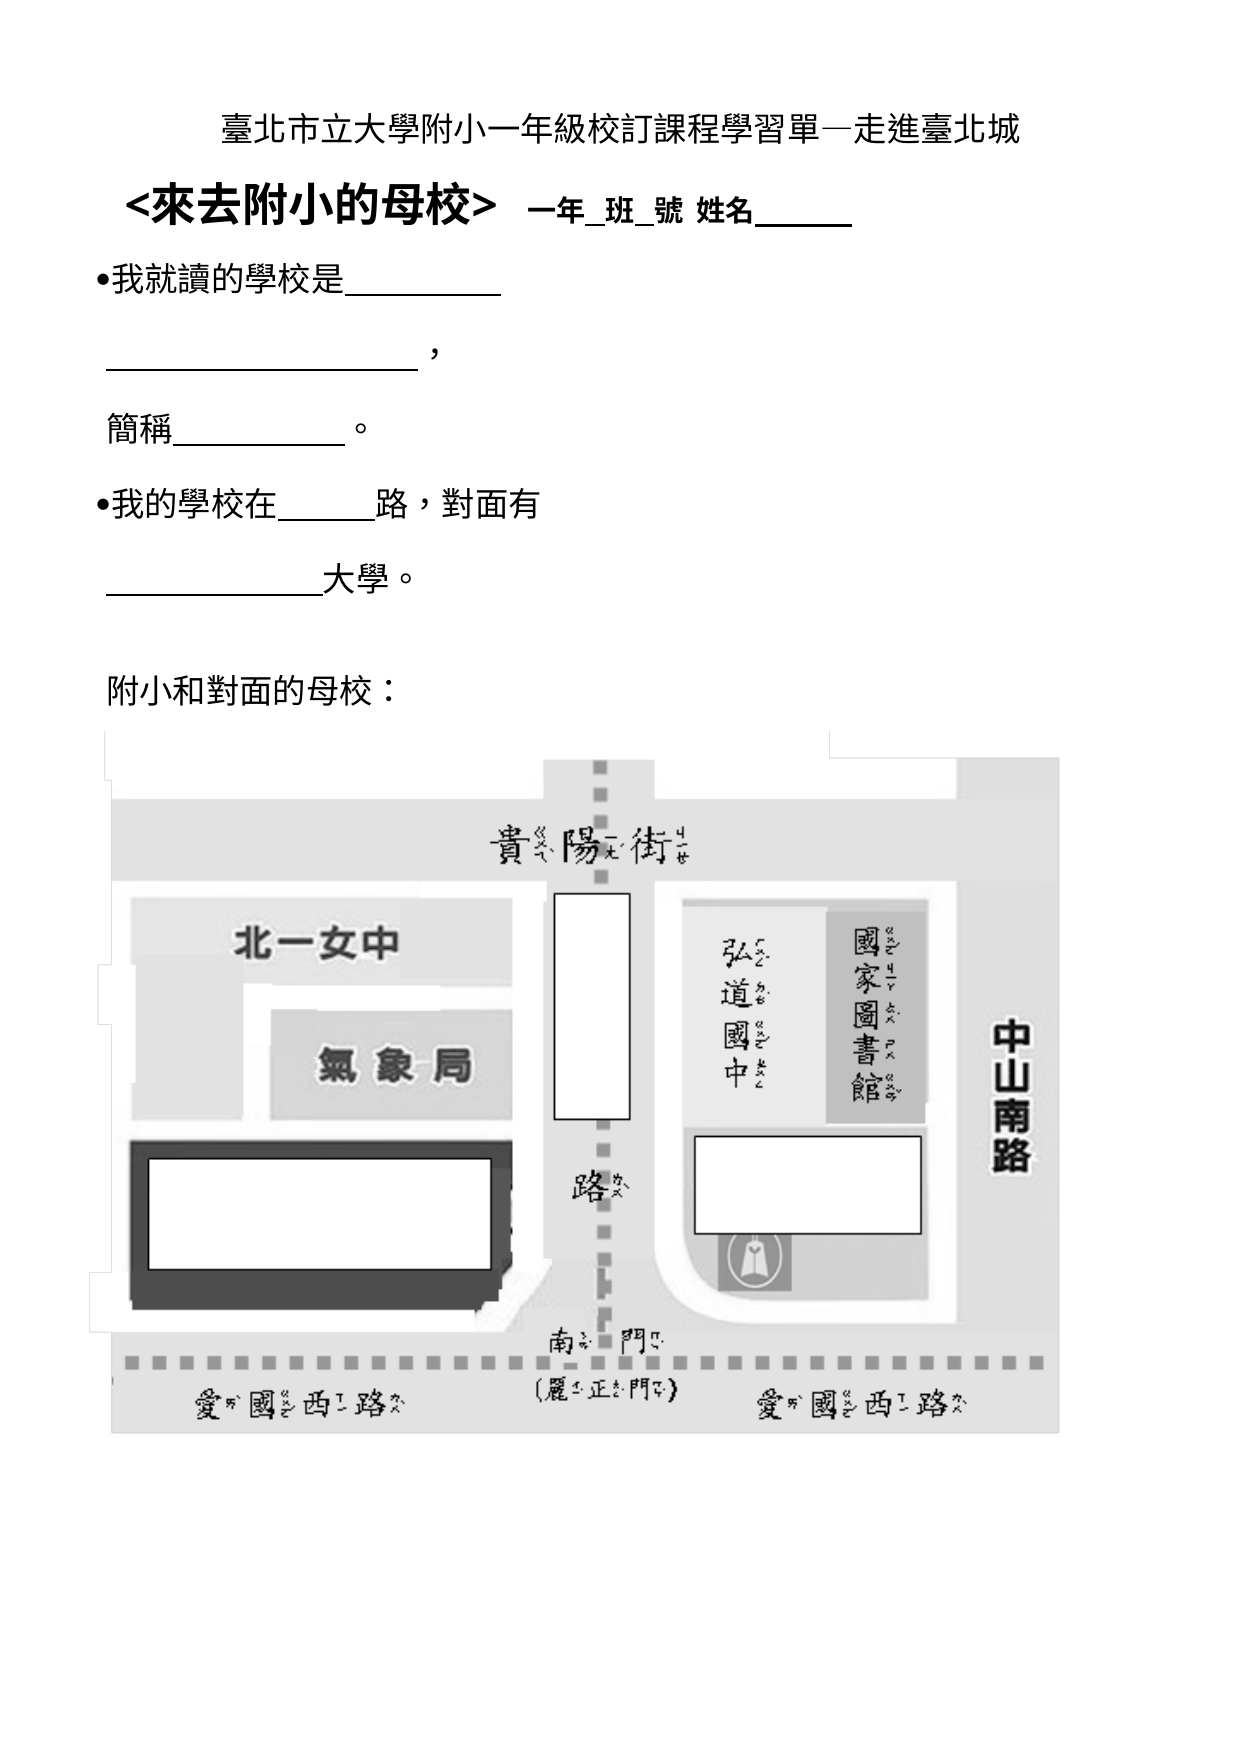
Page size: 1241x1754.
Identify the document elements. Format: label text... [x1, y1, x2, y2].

text 簡稱 。 [89, 389, 1152, 464]
text 臺北市立大學附小一年級校訂課程學習單—走進臺北城 [89, 89, 1152, 164]
text 我就讀的學校是 [89, 239, 1152, 314]
picture [88, 731, 1061, 1435]
text 大學。 [89, 539, 1152, 614]
text <來去附小的母校> 一年 班 號 姓名 [89, 164, 1152, 239]
text ， [89, 314, 1152, 389]
text 附小和對面的母校： [89, 652, 1152, 727]
text 我的學校在 路，對面有 [89, 464, 1152, 539]
